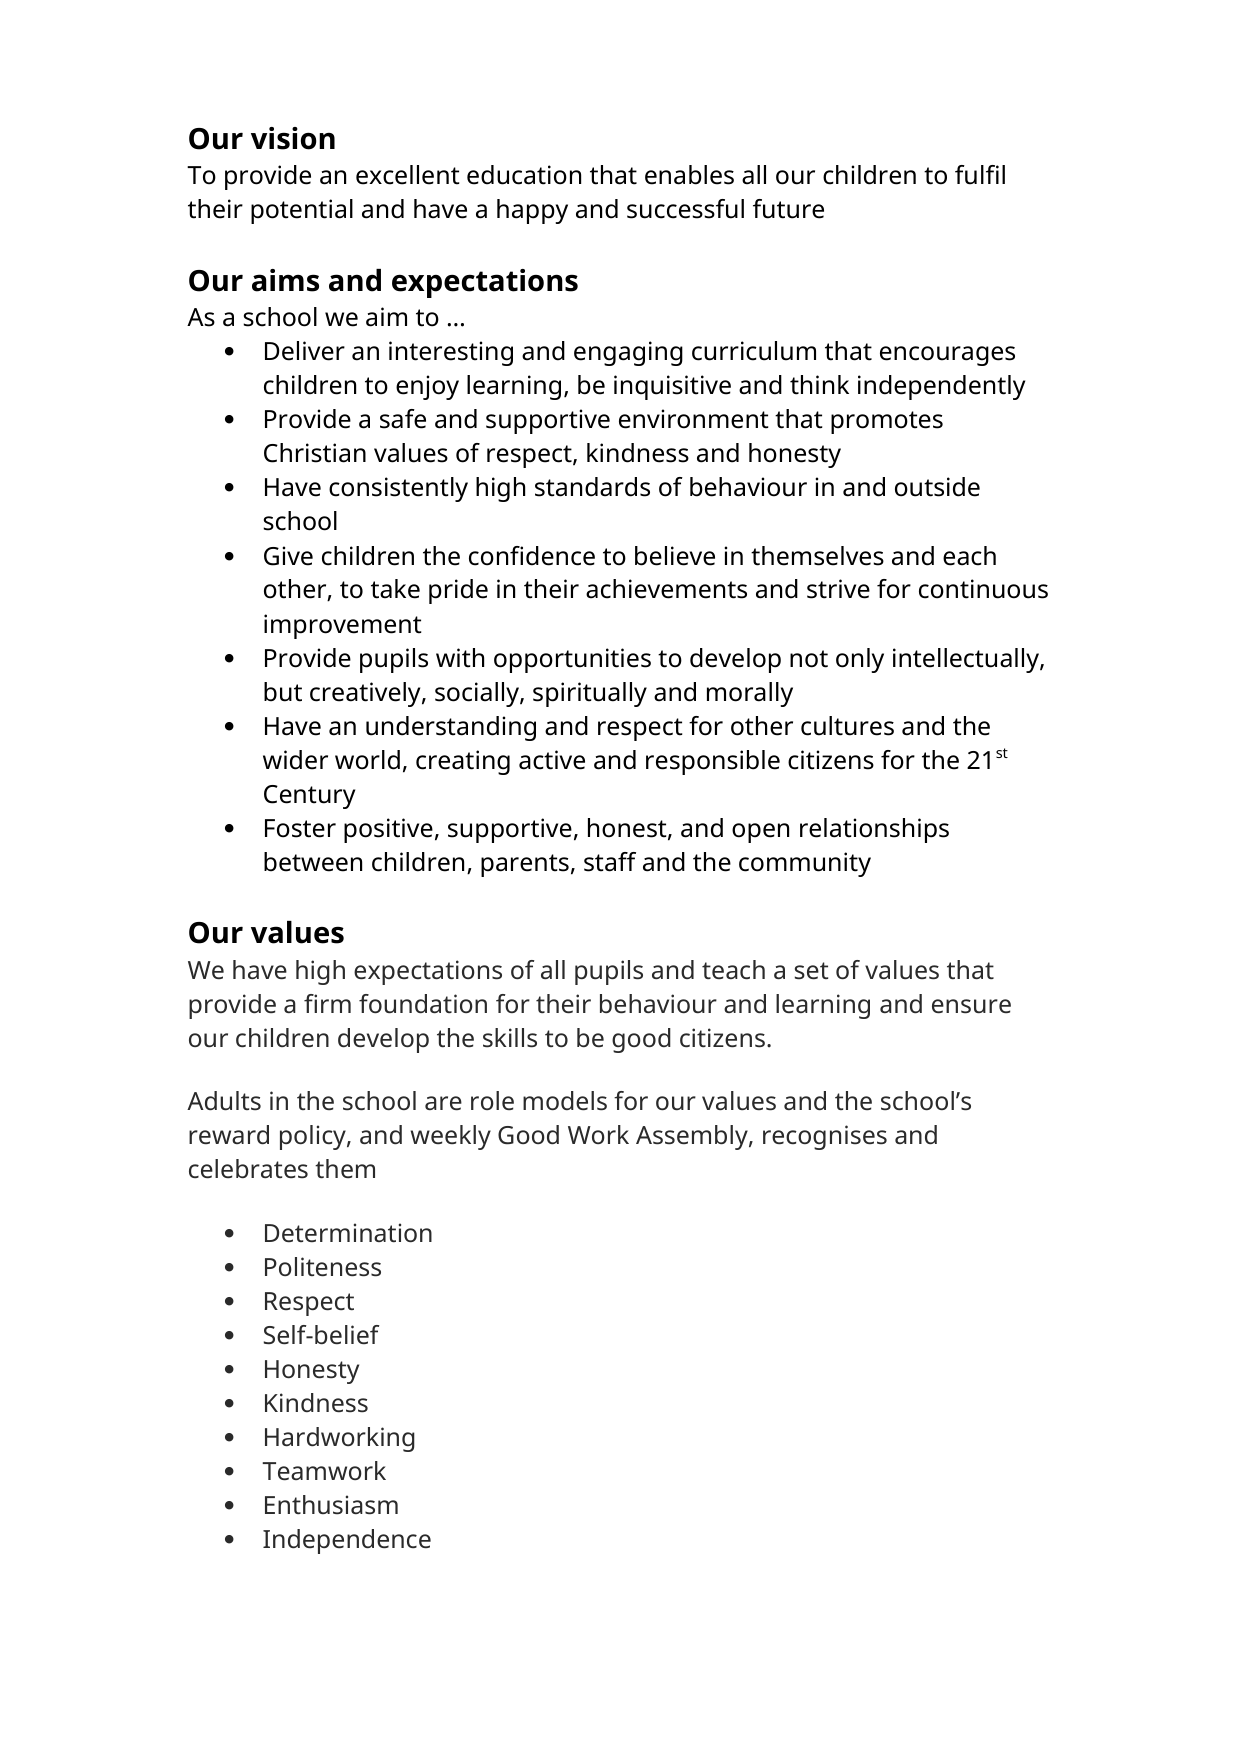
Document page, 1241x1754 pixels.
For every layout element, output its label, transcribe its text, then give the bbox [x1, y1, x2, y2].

text To provide an excellent education that enables all our children to fulfil their potential and have a happy and successful future [187, 158, 1053, 226]
list Kindness [225, 1386, 1053, 1419]
list Foster positive, supportive, honest, and open relationships between children, parents, staff and the community [225, 811, 1053, 879]
text Adults in the school are role models for our values and the school’s reward policy, and weekly Good Work Assembly, recognises and celebrates them [187, 1084, 1053, 1186]
list Teamwork [225, 1454, 1053, 1488]
list Independence [225, 1522, 1053, 1556]
text As a school we aim to … [187, 300, 1053, 334]
list Provide pupils with opportunities to develop not only intellectually, but creatively, socially, spiritually and morally [225, 640, 1053, 708]
text Our vision [187, 118, 1053, 158]
list Enthusiasm [225, 1488, 1053, 1522]
list Self-belief [225, 1317, 1053, 1351]
text Our aims and expectations [187, 260, 1053, 300]
list Honesty [225, 1351, 1053, 1386]
list Respect [225, 1283, 1053, 1317]
list Hardworking [225, 1419, 1053, 1454]
text Our values [187, 913, 1053, 952]
list Politeness [225, 1249, 1053, 1283]
list Provide a safe and supportive environment that promotes Christian values of respect, kindness and honesty [225, 402, 1053, 470]
text We have high expectations of all pupils and teach a set of values that provide a firm foundation for their behaviour and learning and ensure our children develop the skills to be good citizens. [187, 952, 1053, 1055]
list Give children the confidence to believe in themselves and each other, to take pride in their achievements and strive for continuous improvement [225, 538, 1053, 640]
list Have an understanding and respect for other cultures and the wider world, creating active and responsible citizens for the 21st Century [225, 708, 1053, 811]
list Determination [225, 1215, 1053, 1249]
list Have consistently high standards of behaviour in and outside school [225, 470, 1053, 538]
list Deliver an interesting and engaging curriculum that encourages children to enjoy learning, be inquisitive and think independently [225, 334, 1053, 402]
